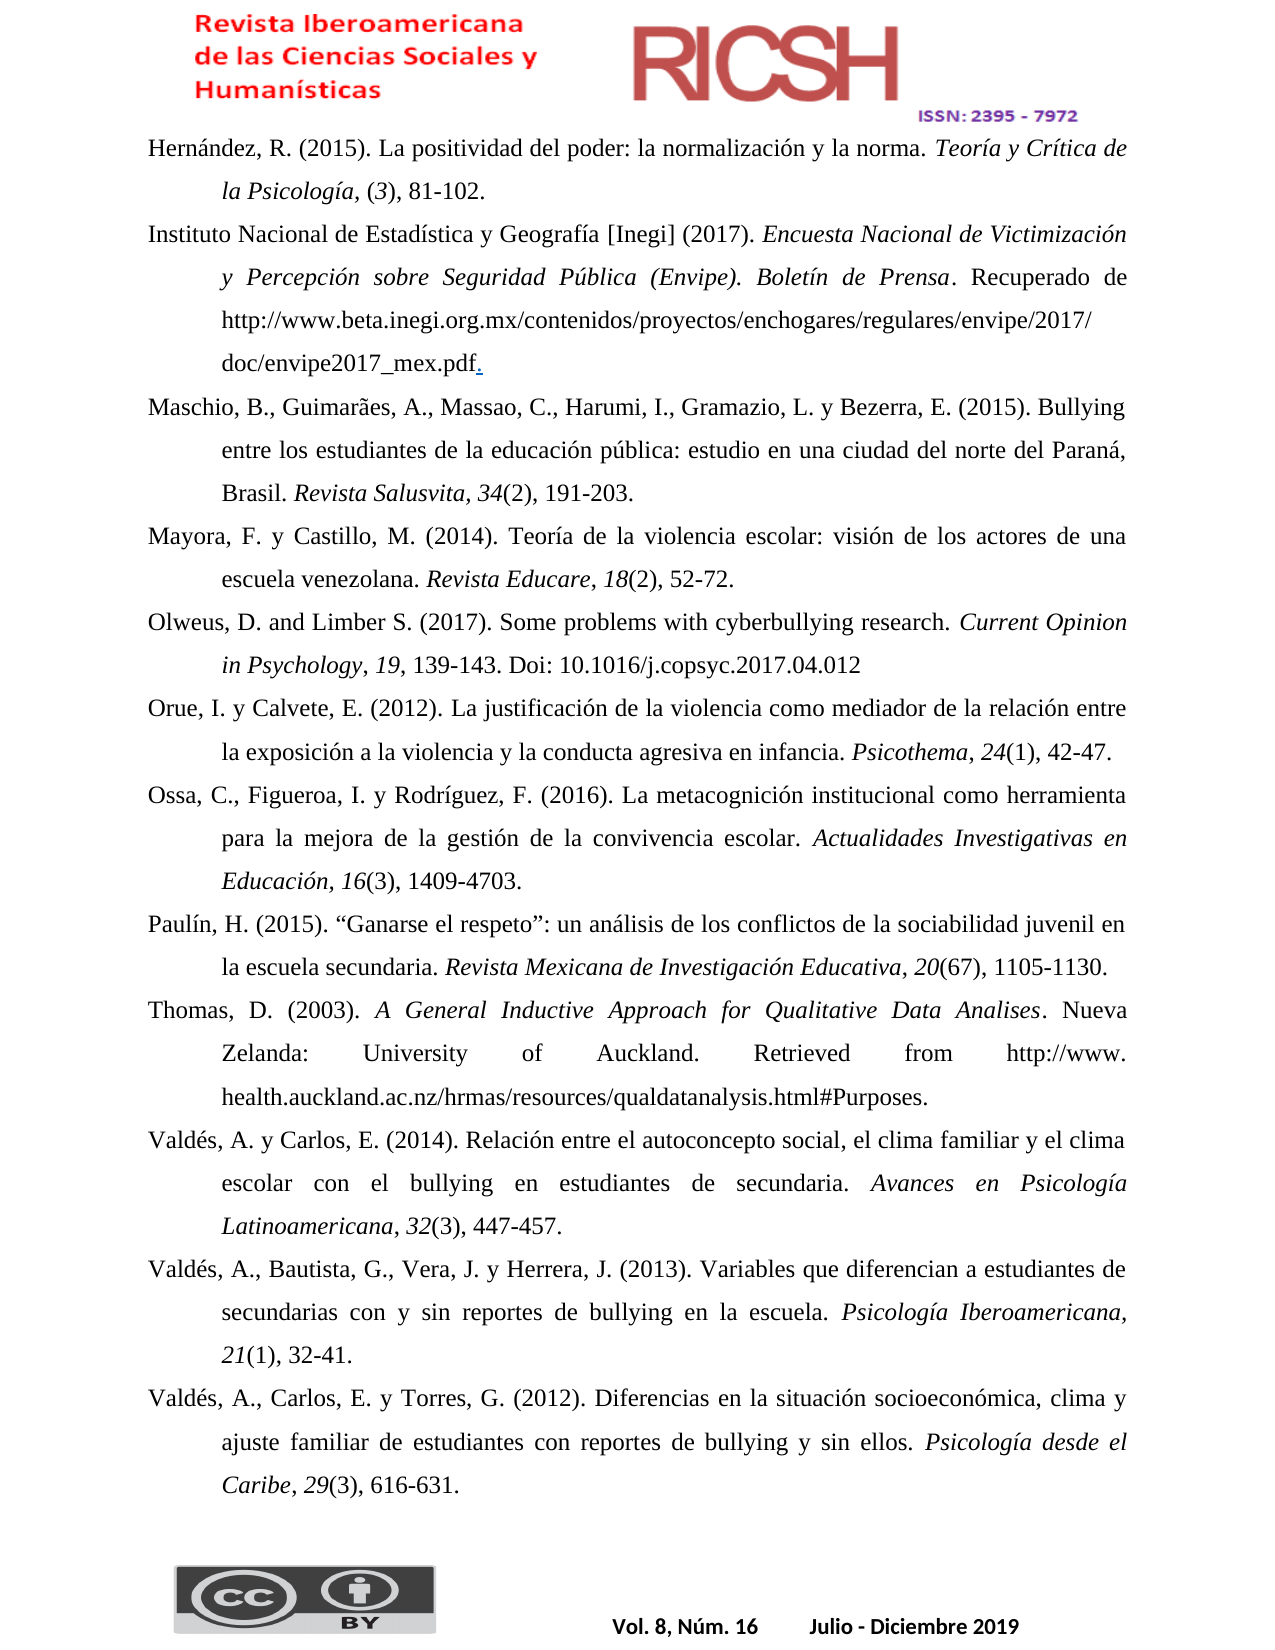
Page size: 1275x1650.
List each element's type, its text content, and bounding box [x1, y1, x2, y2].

text Maschio, B., Guimarães, A., Massao, C., Harumi, I., Gramazio, L. y Bezerra, E. (2015). Bullying entre los estudiantes de la educación pública: estudio en una ciudad del norte del Paraná, Brasil. Revista Salusvita, 34(2), 191-203. [148, 392, 1127, 507]
text Instituto Nacional de Estadística y Geografía [Inegi] (2017). Encuesta Nacional de Victimización y Percepción sobre Seguridad Pública (Envipe). Boletín de Prensa. Recuperado de http://www.beta.inegi.org.mx/contenidos/proyectos/enchogares/regulares/envipe/2017/doc/envipe2017_mex.pdf. [148, 219, 1127, 377]
text Mayora, F. y Castillo, M. (2014). Teoría de la violencia escolar: visión de los actores de una escuela venezolana. Revista Educare, 18(2), 52-72. [148, 521, 1127, 593]
text Orue, I. y Calvete, E. (2012). La justificación de la violencia como mediador de la relación entre la exposición a la violencia y la conducta agresiva en infancia. Psicothema, 24(1), 42-47. [148, 693, 1127, 765]
text Valdés, A., Bautista, G., Vera, J. y Herrera, J. (2013). Variables que diferencian a estudiantes de secundarias con y sin reportes de bullying en la escuela. Psicología Iberoamericana, 21(1), 32-41. [148, 1254, 1127, 1369]
text Hernández, R. (2015). La positividad del poder: la normalización y la norma. Teoría y Crítica de la Psicología, (3), 81-102. [148, 133, 1127, 205]
text Olweus, D. and Limber S. (2017). Some problems with cyberbullying research. Current Opinion in Psychology, 19, 139-143. Doi: 10.1016/j.copsyc.2017.04.012 [148, 607, 1127, 679]
picture [173, 1565, 437, 1634]
text Ossa, C., Figueroa, I. y Rodríguez, F. (2016). La metacognición institucional como herramienta para la mejora de la gestión de la convivencia escolar. Actualidades Investigativas en Educación, 16(3), 1409-4703. [148, 780, 1127, 895]
text Thomas, D. (2003). A General Inductive Approach for Qualitative Data Analises. Nueva Zelanda: University of Auckland. Retrieved from http://www. health.auckland.ac.nz/hrmas/resources/qualdatanalysis.html#Purposes. [148, 995, 1127, 1110]
text Valdés, A., Carlos, E. y Torres, G. (2012). Diferencias en la situación socioeconómica, clima y ajuste familiar de estudiantes con reportes de bullying y sin ellos. Psicología desde el Caribe, 29(3), 616-631. [148, 1383, 1127, 1498]
text Valdés, A. y Carlos, E. (2014). Relación entre el autoconcepto social, el clima familiar y el clima escolar con el bullying en estudiantes de secundaria. Avances en Psicología Latinoamericana, 32(3), 447-457. [148, 1125, 1127, 1240]
text Paulín, H. (2015). “Ganarse el respeto”: un análisis de los conflictos de la sociabilidad juvenil en la escuela secundaria. Revista Mexicana de Investigación Educativa, 20(67), 1105-1130. [148, 909, 1127, 981]
picture [194, 14, 1081, 124]
